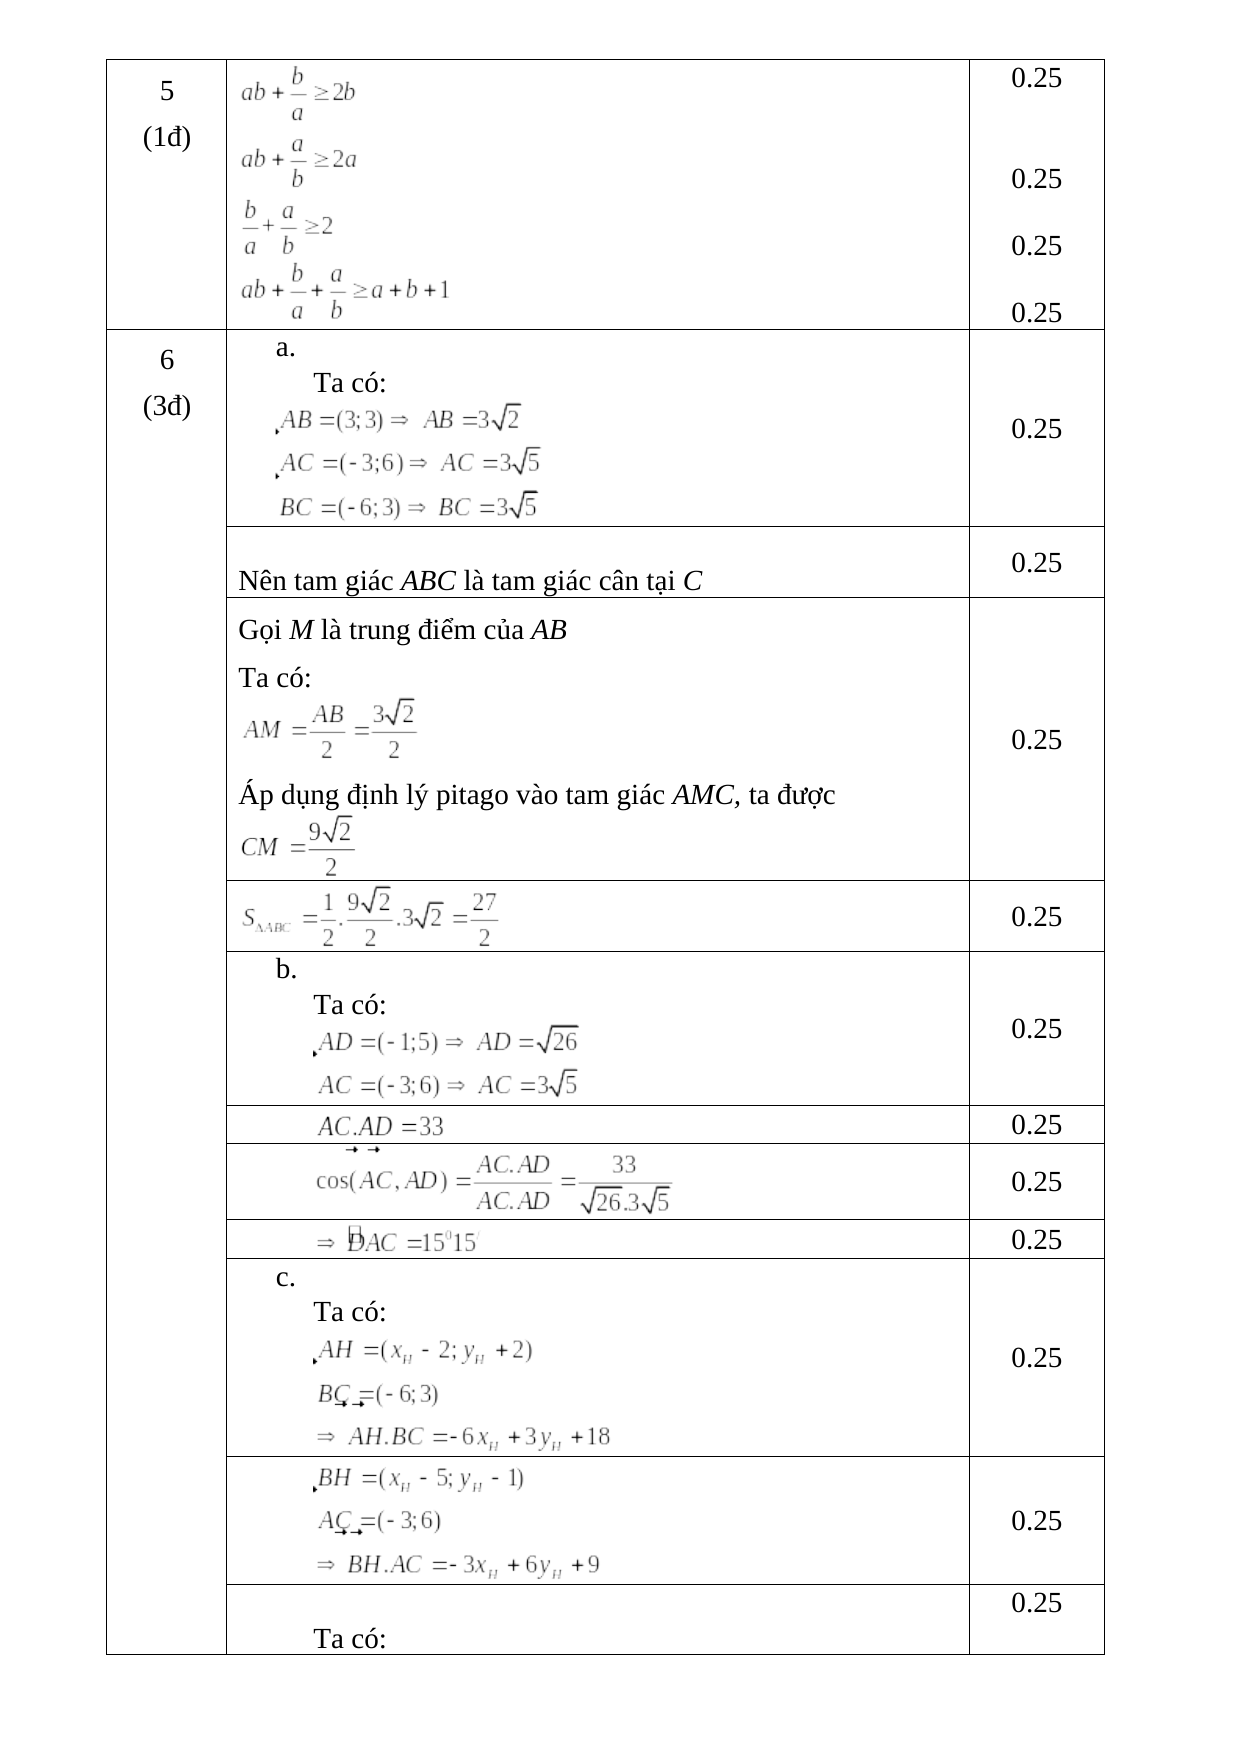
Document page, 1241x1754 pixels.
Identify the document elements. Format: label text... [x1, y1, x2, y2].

table_cell 6 (3đ) [107, 330, 226, 1654]
table_cell 0.25 [970, 598, 1104, 880]
table_cell 0.25 [970, 1106, 1104, 1142]
table_cell 0.25 [970, 1259, 1104, 1456]
table_cell 0.25 [970, 1220, 1104, 1258]
table_cell 0.25 [970, 1585, 1104, 1654]
table_cell 0.25 0.25 0.25 0.25 [970, 60, 1104, 328]
table_cell [227, 60, 969, 328]
table_cell 5 (1đ) [107, 60, 226, 328]
table_cell 0.25 [970, 330, 1104, 526]
table_cell Ta có: [227, 330, 969, 526]
table_cell [227, 1220, 969, 1258]
table_cell Ta có: [227, 952, 969, 1104]
table_cell Gọi M là trung điểm của AB Ta có: Áp dụng định lý pitago vào tam giác AMC, ta được [227, 598, 969, 880]
table_cell [227, 1457, 969, 1584]
table_cell 0.25 [970, 952, 1104, 1104]
table_cell [227, 881, 969, 951]
table_cell 0.25 [970, 881, 1104, 951]
table_cell 0.25 [970, 527, 1104, 597]
table_cell [227, 1144, 969, 1218]
table_cell Ta có: [227, 1259, 969, 1456]
table_cell 0.25 [970, 1144, 1104, 1218]
table_cell Nên tam giác ABC là tam giác cân tại C [227, 527, 969, 597]
table_cell Ta có: [227, 1585, 969, 1654]
table_cell [227, 1106, 969, 1142]
table_cell 0.25 [970, 1457, 1104, 1584]
